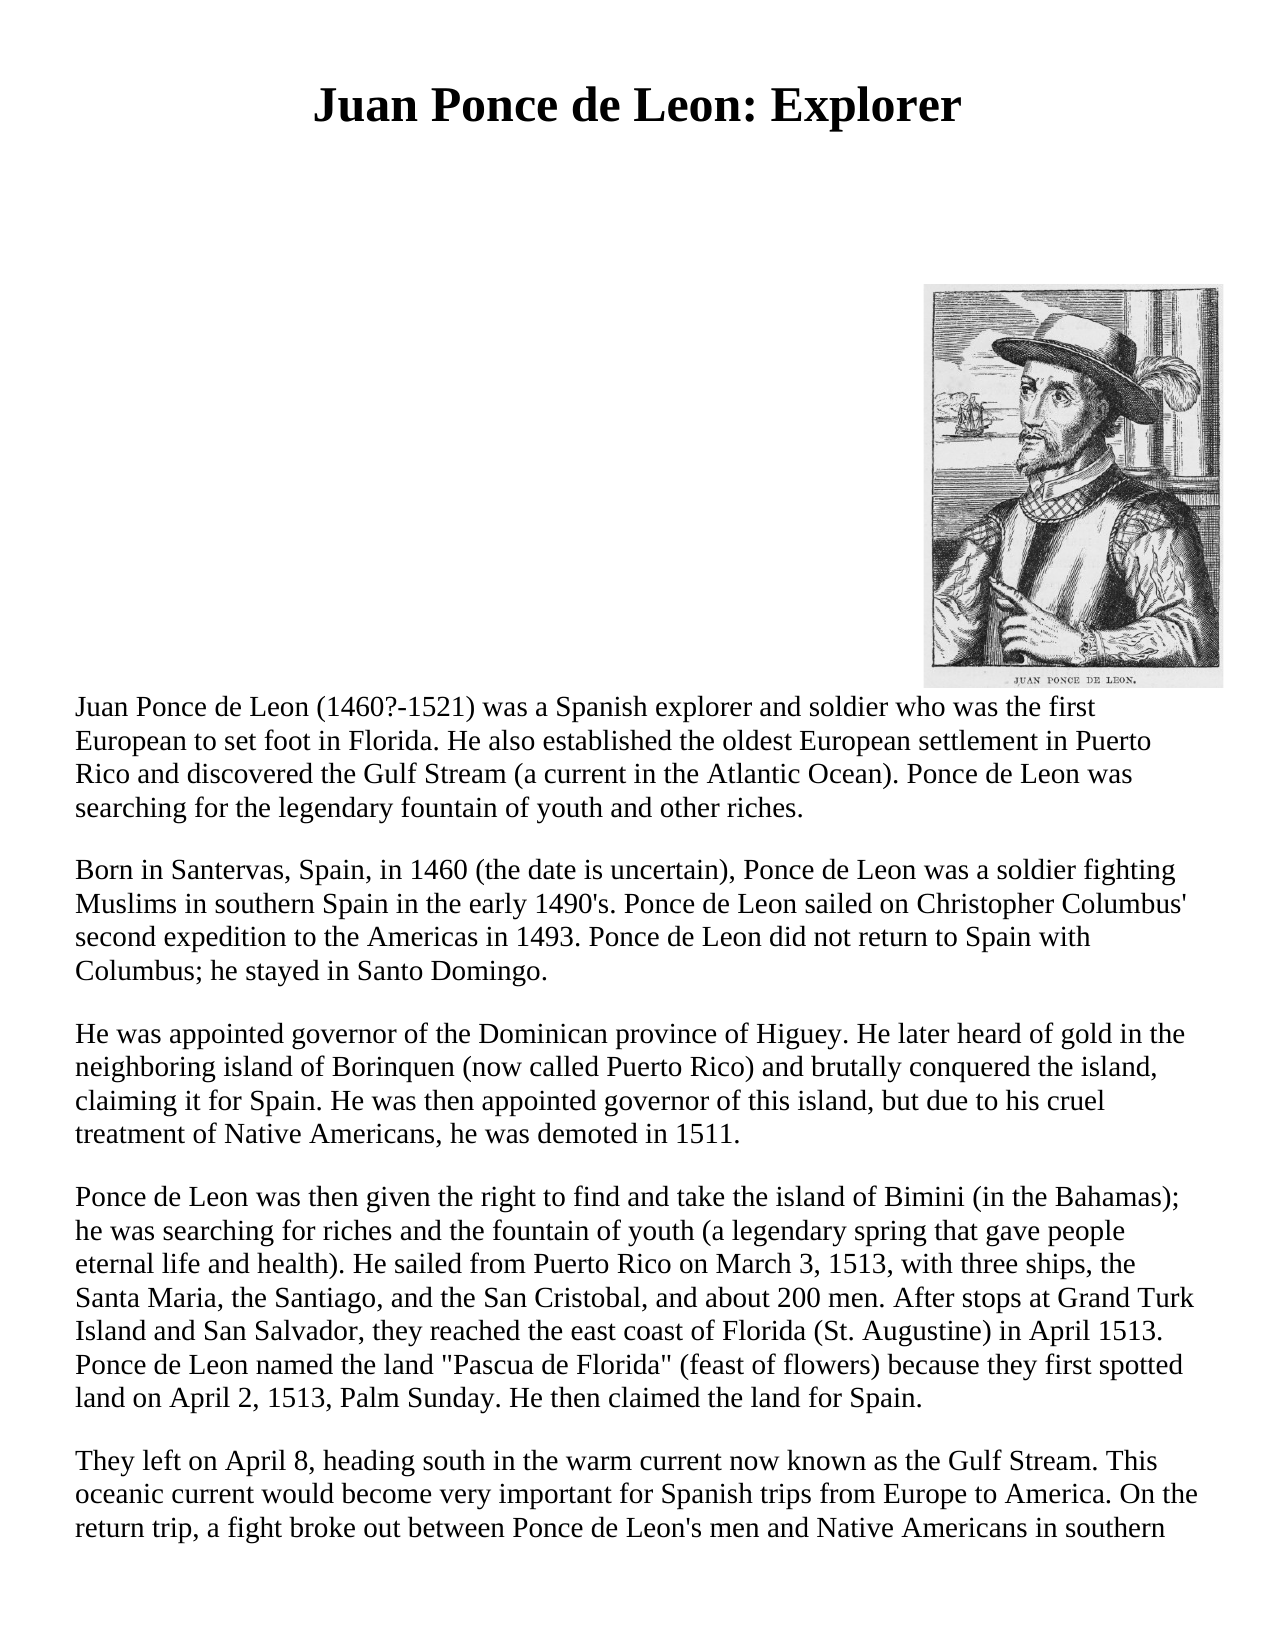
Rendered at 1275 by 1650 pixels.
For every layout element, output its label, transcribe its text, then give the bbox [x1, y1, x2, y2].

text Juan Ponce de Leon (1460?-1521) was a Spanish explorer and soldier who was the first European to set foot in Florida. He also established the oldest European settlement in Puerto Rico and discovered the Gulf Stream (a current in the Atlantic Ocean). Ponce de Leon was searching for the legendary fountain of youth and other riches. [75, 132, 1200, 823]
picture [923, 284, 1224, 688]
text Ponce de Leon was then given the right to find and take the island of Bimini (in the Bahamas); he was searching for riches and the fountain of youth (a legendary spring that gave people eternal life and health). He sailed from Puerto Rico on March 3, 1513, with three ships, the Santa Maria, the Santiago, and the San Cristobal, and about 200 men. After stops at Grand Turk Island and San Salvador, they reached the east coast of Florida (St. Augustine) in April 1513. Ponce de Leon named the land "Pascua de Florida" (feast of flowers) because they first spotted land on April 2, 1513, Palm Sunday. He then claimed the land for Spain. [75, 1179, 1200, 1414]
text Born in Santervas, Spain, in 1460 (the date is uncertain), Ponce de Leon was a soldier fighting Muslims in southern Spain in the early 1490's. Ponce de Leon sailed on Christopher Columbus' second expedition to the Americas in 1493. Ponce de Leon did not return to Spain with Columbus; he stayed in Santo Domingo. [75, 852, 1200, 987]
text He was appointed governor of the Dominican province of Higuey. He later heard of gold in the neighboring island of Borinquen (now called Puerto Rico) and brutally conquered the island, claiming it for Spain. He was then appointed governor of this island, but due to his cruel treatment of Native Americans, he was demoted in 1511. [75, 1016, 1200, 1150]
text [75, 1443, 1200, 1544]
text Juan Ponce de Leon: Explorer [75, 75, 1200, 132]
